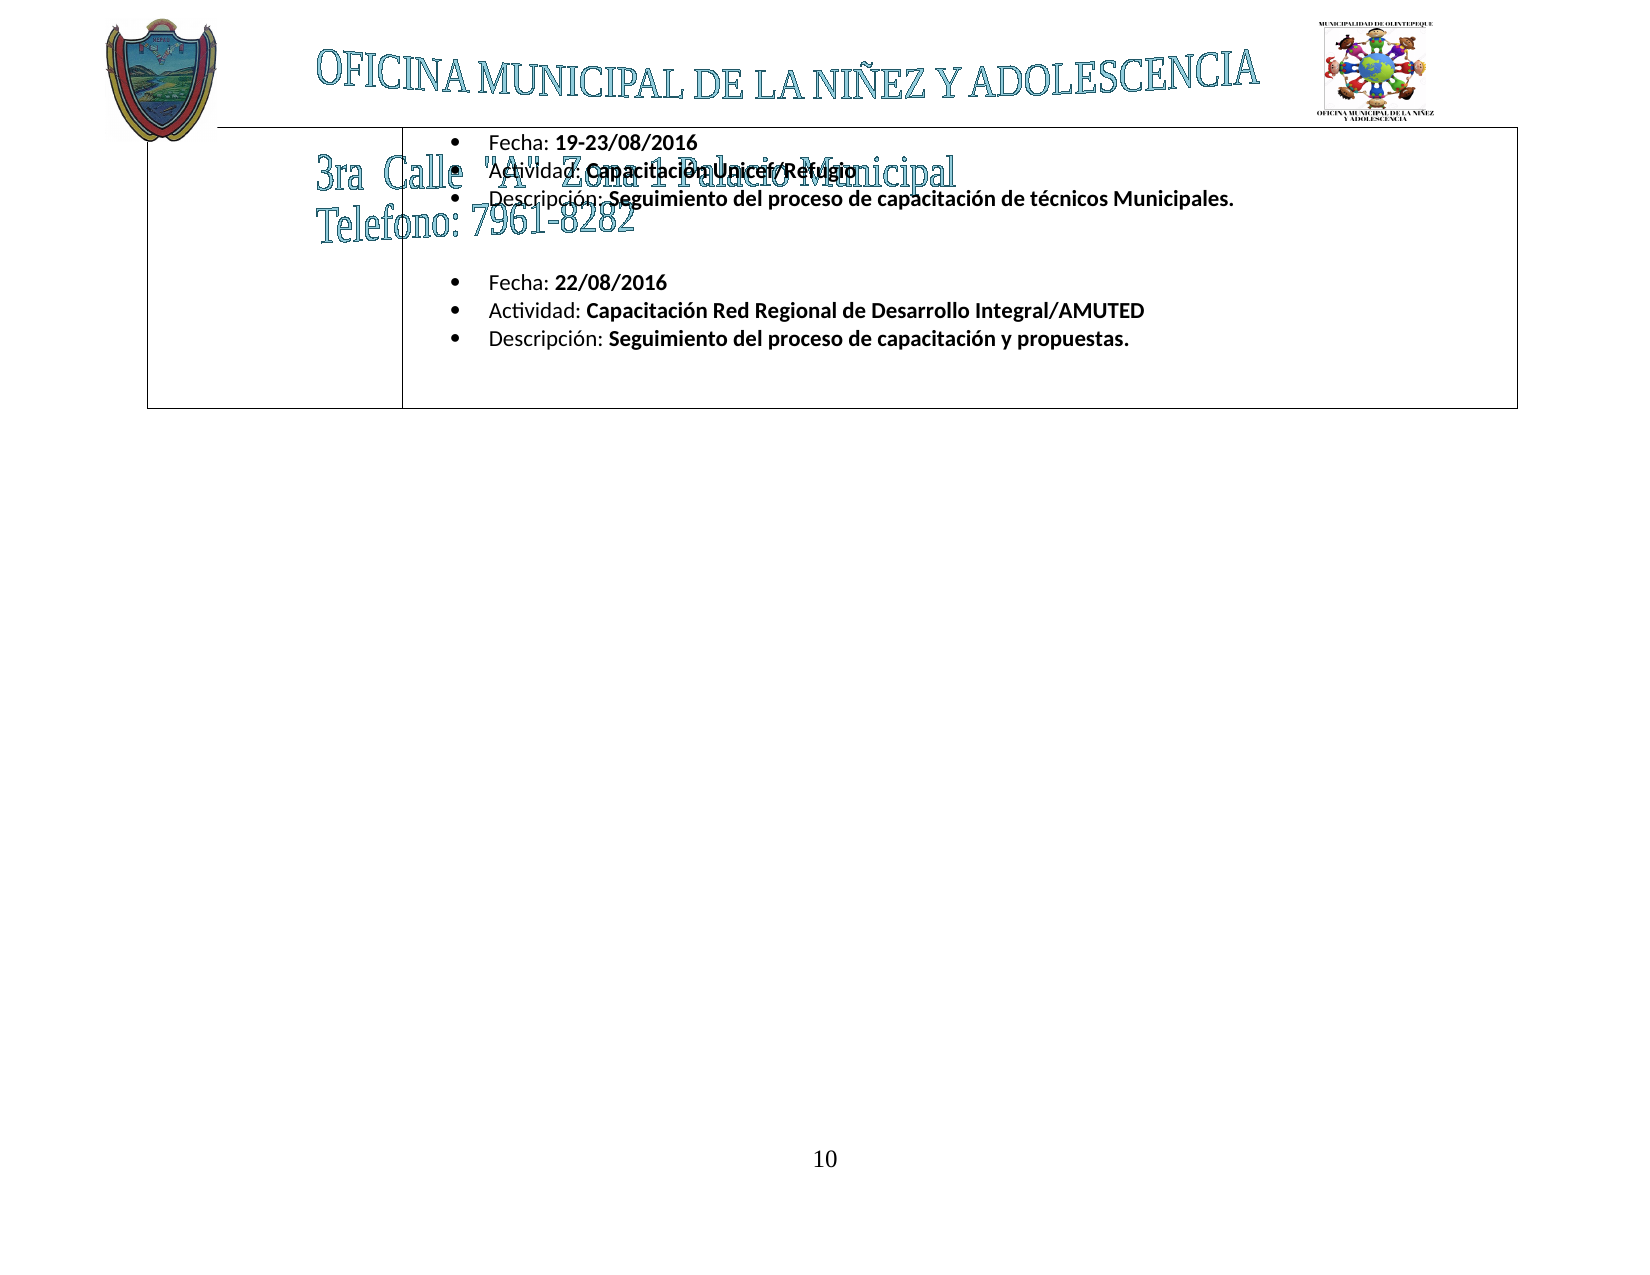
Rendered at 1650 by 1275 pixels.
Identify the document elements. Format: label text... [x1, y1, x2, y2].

picture [105, 18, 218, 142]
table_header Otras Actividades [148, 128, 402, 408]
picture [1312, 18, 1437, 127]
